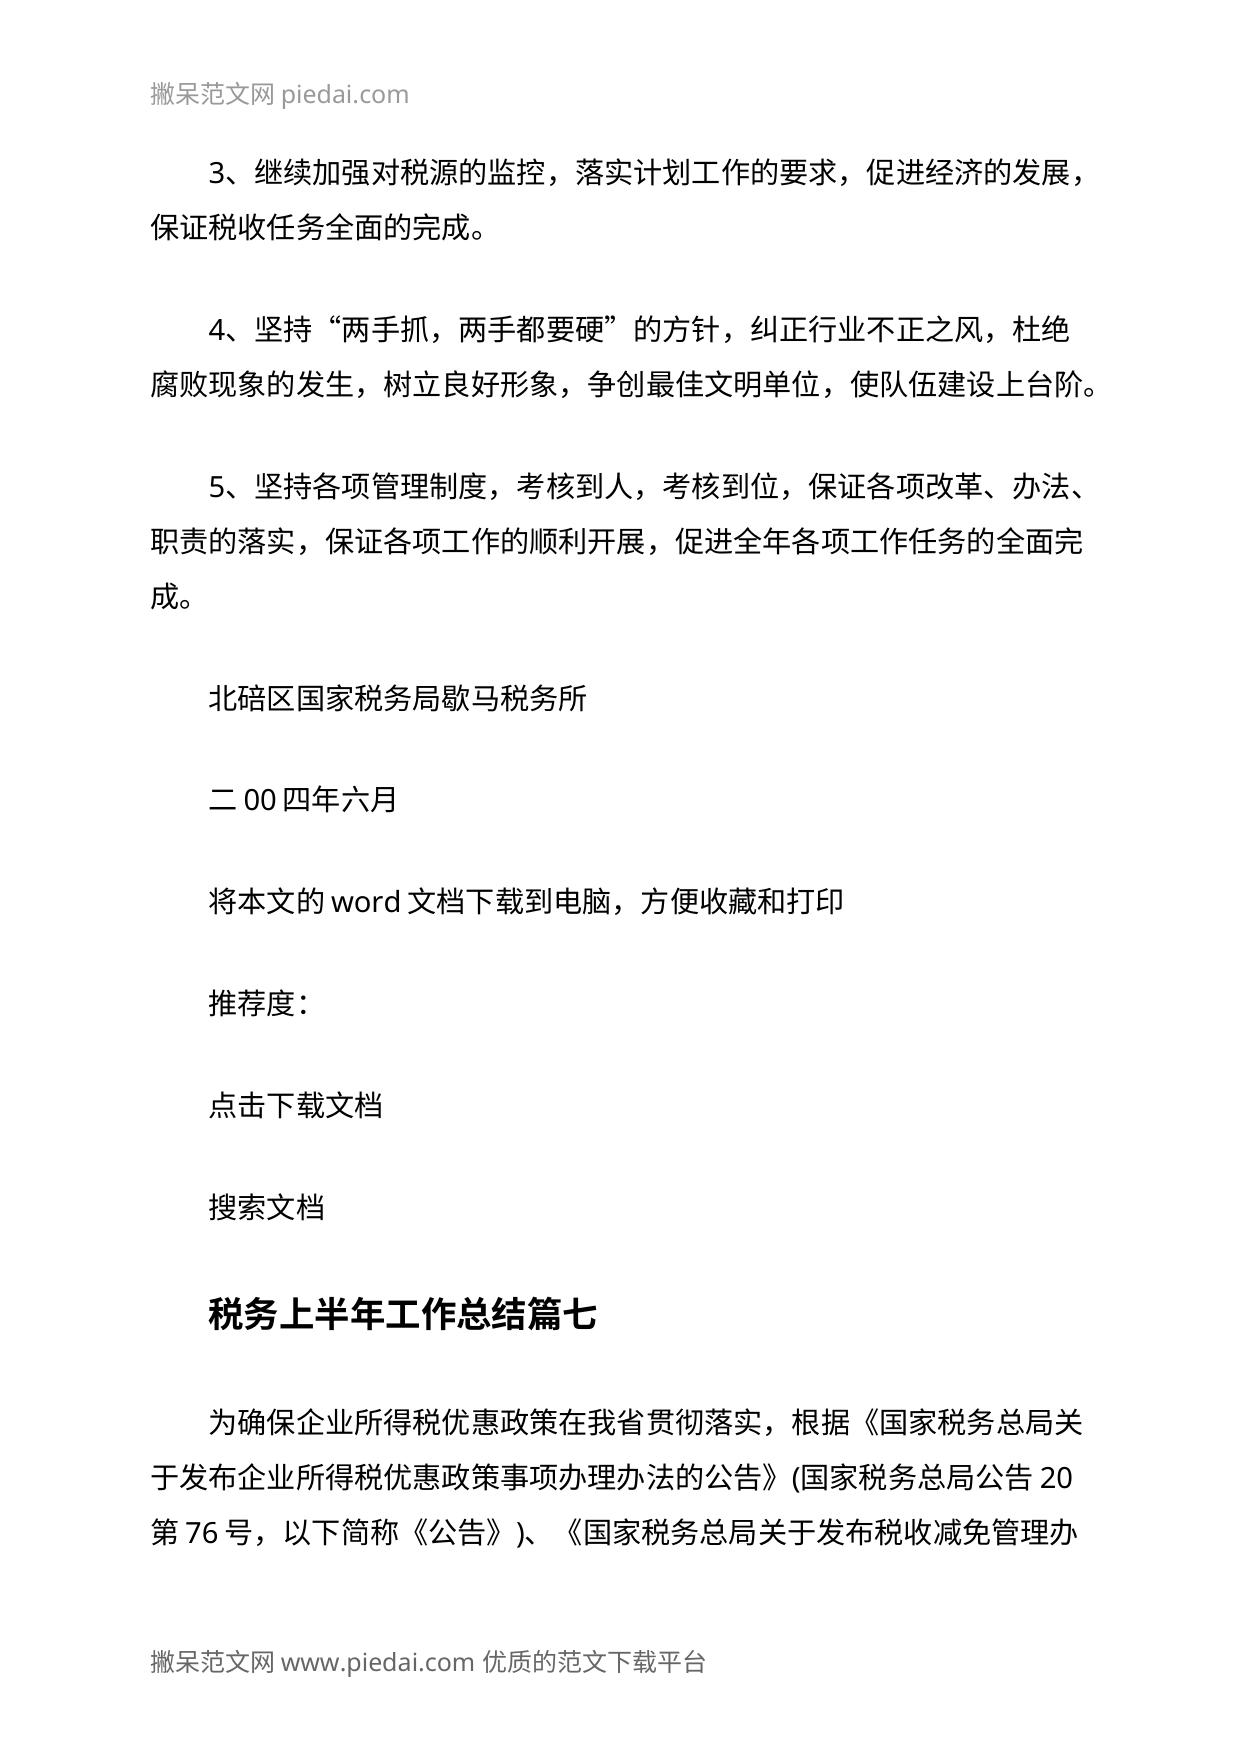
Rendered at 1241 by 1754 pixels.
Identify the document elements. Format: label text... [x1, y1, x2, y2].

text 4、坚持“两手抓，两手都要硬”的方针，纠正行业不正之风，杜绝腐败现象的发生，树立良好形象，争创最佳文明单位，使队伍建设上台阶。 [150, 307, 1090, 404]
text 点击下载文档 [150, 1083, 1090, 1125]
text 推荐度： [150, 981, 1090, 1023]
text 北碚区国家税务局歇马税务所 [150, 675, 1090, 717]
text 将本文的word文档下载到电脑，方便收藏和打印 [150, 879, 1090, 921]
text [150, 1400, 1090, 1552]
text 3、继续加强对税源的监控，落实计划工作的要求，促进经济的发展，保证税收任务全面的完成。 [150, 150, 1090, 247]
text 搜索文档 [150, 1184, 1090, 1227]
text 二00四年六月 [150, 777, 1090, 819]
text 5、坚持各项管理制度，考核到人，考核到位，保证各项改革、办法、职责的落实，保证各项工作的顺利开展，促进全年各项工作任务的全面完成。 [150, 463, 1090, 616]
text 税务上半年工作总结篇七 [150, 1286, 1090, 1337]
